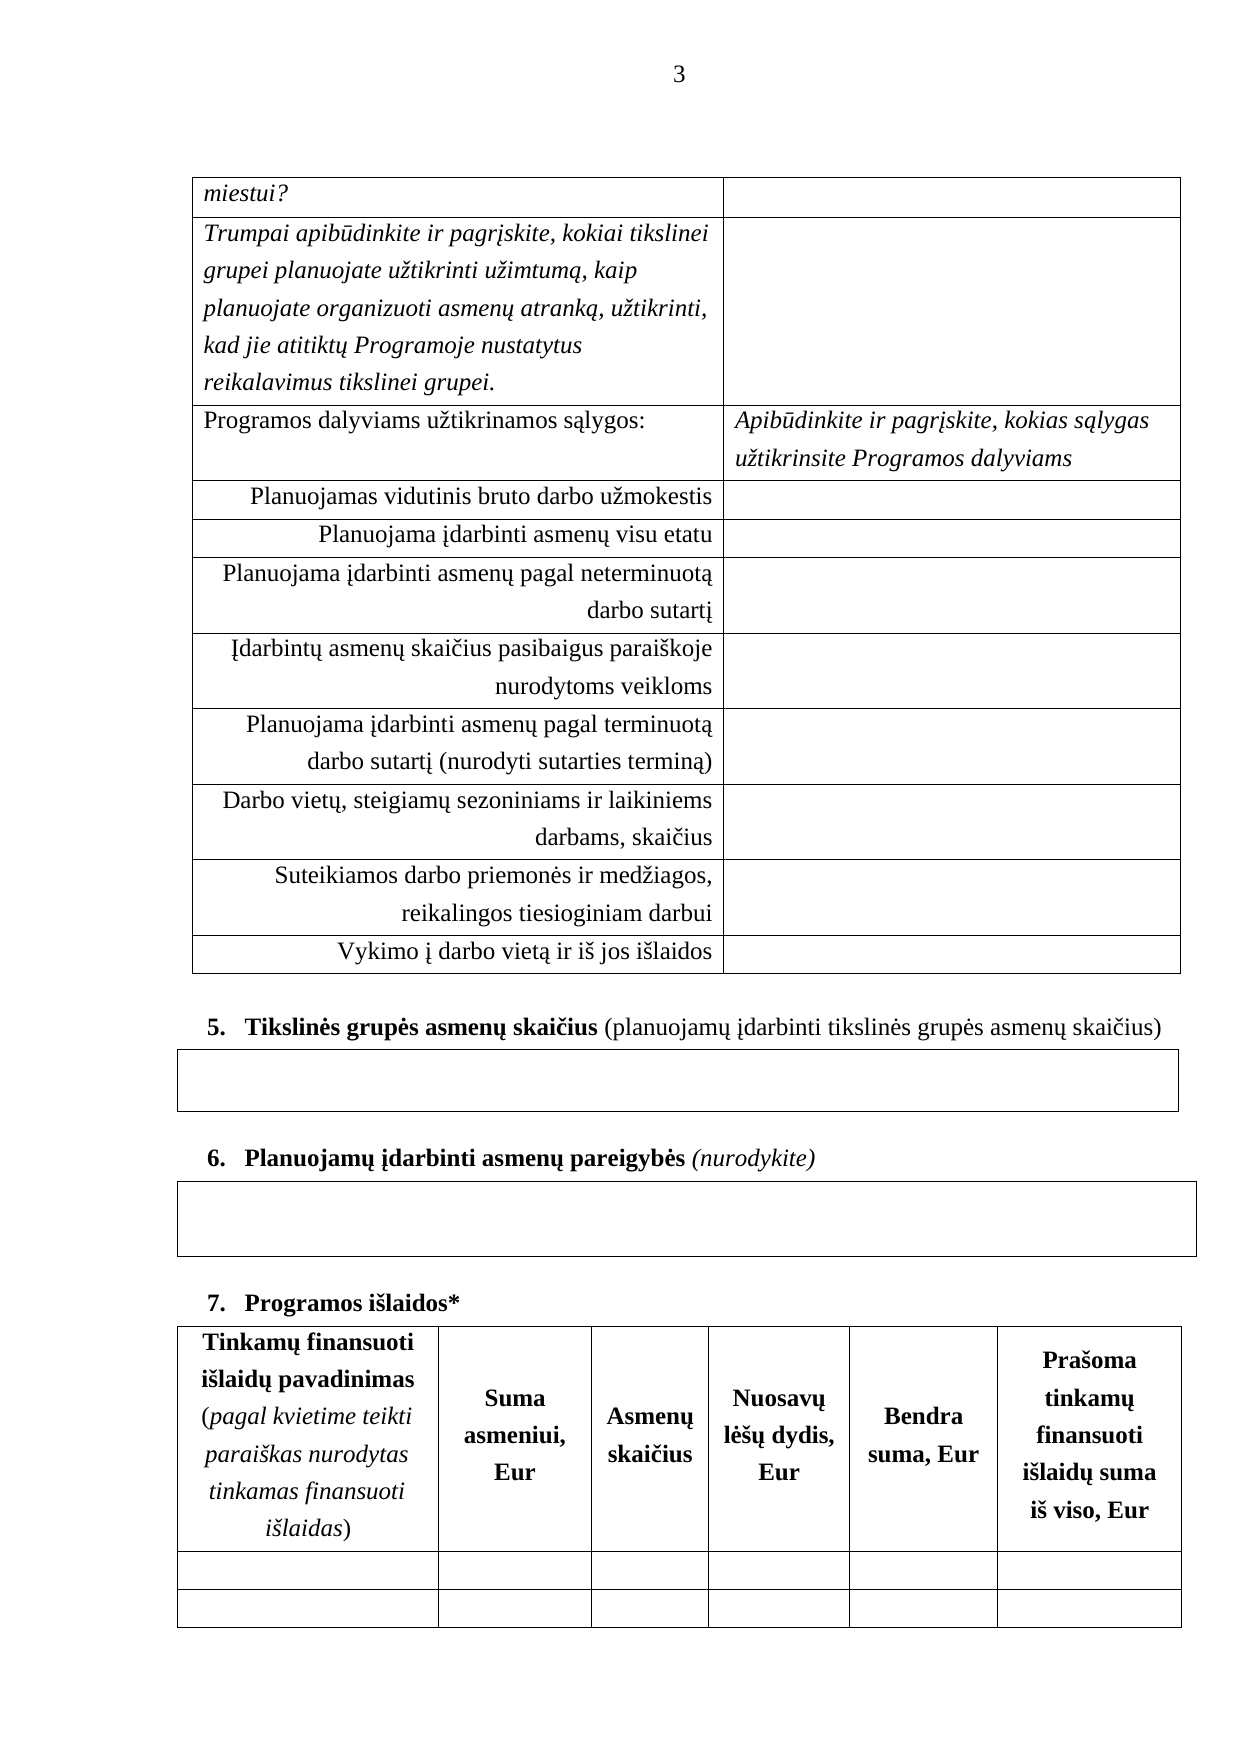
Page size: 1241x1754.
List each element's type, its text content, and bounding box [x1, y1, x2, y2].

table_cell [724, 178, 1180, 217]
table_cell Darbo vietų, steigiamų sezoniniams ir laikiniems darbams, skaičius [193, 785, 723, 859]
table_header Tinkamų finansuoti išlaidų pavadinimas (pagal kvietime teikti paraiškas nurodytas tinkamas finansuoti išlaidas) [178, 1327, 438, 1551]
table_cell [439, 1590, 591, 1627]
table_cell [998, 1552, 1181, 1589]
table_cell Apibūdinkite ir pagrįskite, kokias sąlygas užtikrinsite Programos dalyviams [724, 406, 1180, 480]
table_header [178, 1050, 1178, 1111]
list Programos išlaidos* [207, 1288, 1181, 1317]
table_cell [724, 481, 1180, 518]
table_header Nuosavų lėšų dydis, Eur [709, 1327, 849, 1551]
table_cell Suteikiamos darbo priemonės ir medžiagos, reikalingos tiesioginiam darbui [193, 860, 723, 935]
table_cell [709, 1590, 849, 1627]
table_cell [439, 1552, 591, 1589]
table_cell Planuojama įdarbinti asmenų pagal terminuotą darbo sutartį (nurodyti sutarties terminą) [193, 709, 723, 784]
table_cell Vykimo į darbo vietą ir iš jos išlaidos [193, 936, 723, 973]
table_cell [850, 1552, 997, 1589]
table_cell Trumpai apibūdinkite ir pagrįskite, kokiai tikslinei grupei planuojate užtikrinti užimtumą, kaip planuojate organizuoti asmenų atranką, užtikrinti, kad jie atitiktų Programoje nustatytus reikalavimus tikslinei grupei. [193, 218, 723, 404]
table_cell [724, 218, 1180, 404]
table_cell [724, 520, 1180, 557]
table_header [178, 1182, 1196, 1256]
table_cell [724, 860, 1180, 935]
list Tikslinės grupės asmenų skaičius (planuojamų įdarbinti tikslinės grupės asmenų skaičius) [207, 1012, 1181, 1040]
table_cell [724, 709, 1180, 784]
table_cell [178, 1590, 438, 1627]
table_cell [724, 936, 1180, 973]
table_header Asmenų skaičius [592, 1327, 708, 1551]
table_header Bendra suma, Eur [850, 1327, 997, 1551]
table_header Suma asmeniui, Eur [439, 1327, 591, 1551]
table_cell [724, 558, 1180, 632]
table_cell Įdarbintų asmenų skaičius pasibaigus paraiškoje nurodytoms veikloms [193, 634, 723, 708]
list Planuojamų įdarbinti asmenų pareigybės (nurodykite) [207, 1143, 1167, 1172]
table_cell [709, 1552, 849, 1589]
table_cell [592, 1590, 708, 1627]
table_header Prašoma tinkamų finansuoti išlaidų suma iš viso, Eur [998, 1327, 1181, 1551]
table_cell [193, 178, 723, 217]
table_cell [724, 785, 1180, 859]
table_cell Planuojama įdarbinti asmenų pagal neterminuotą darbo sutartį [193, 558, 723, 632]
table_cell [998, 1590, 1181, 1627]
table_cell [592, 1552, 708, 1589]
table_cell [178, 1552, 438, 1589]
table_cell Planuojamas vidutinis bruto darbo užmokestis [193, 481, 723, 518]
table_cell [724, 634, 1180, 708]
table_cell Planuojama įdarbinti asmenų visu etatu [193, 520, 723, 557]
table_cell [850, 1590, 997, 1627]
table_cell Programos dalyviams užtikrinamos sąlygos: [193, 406, 723, 480]
